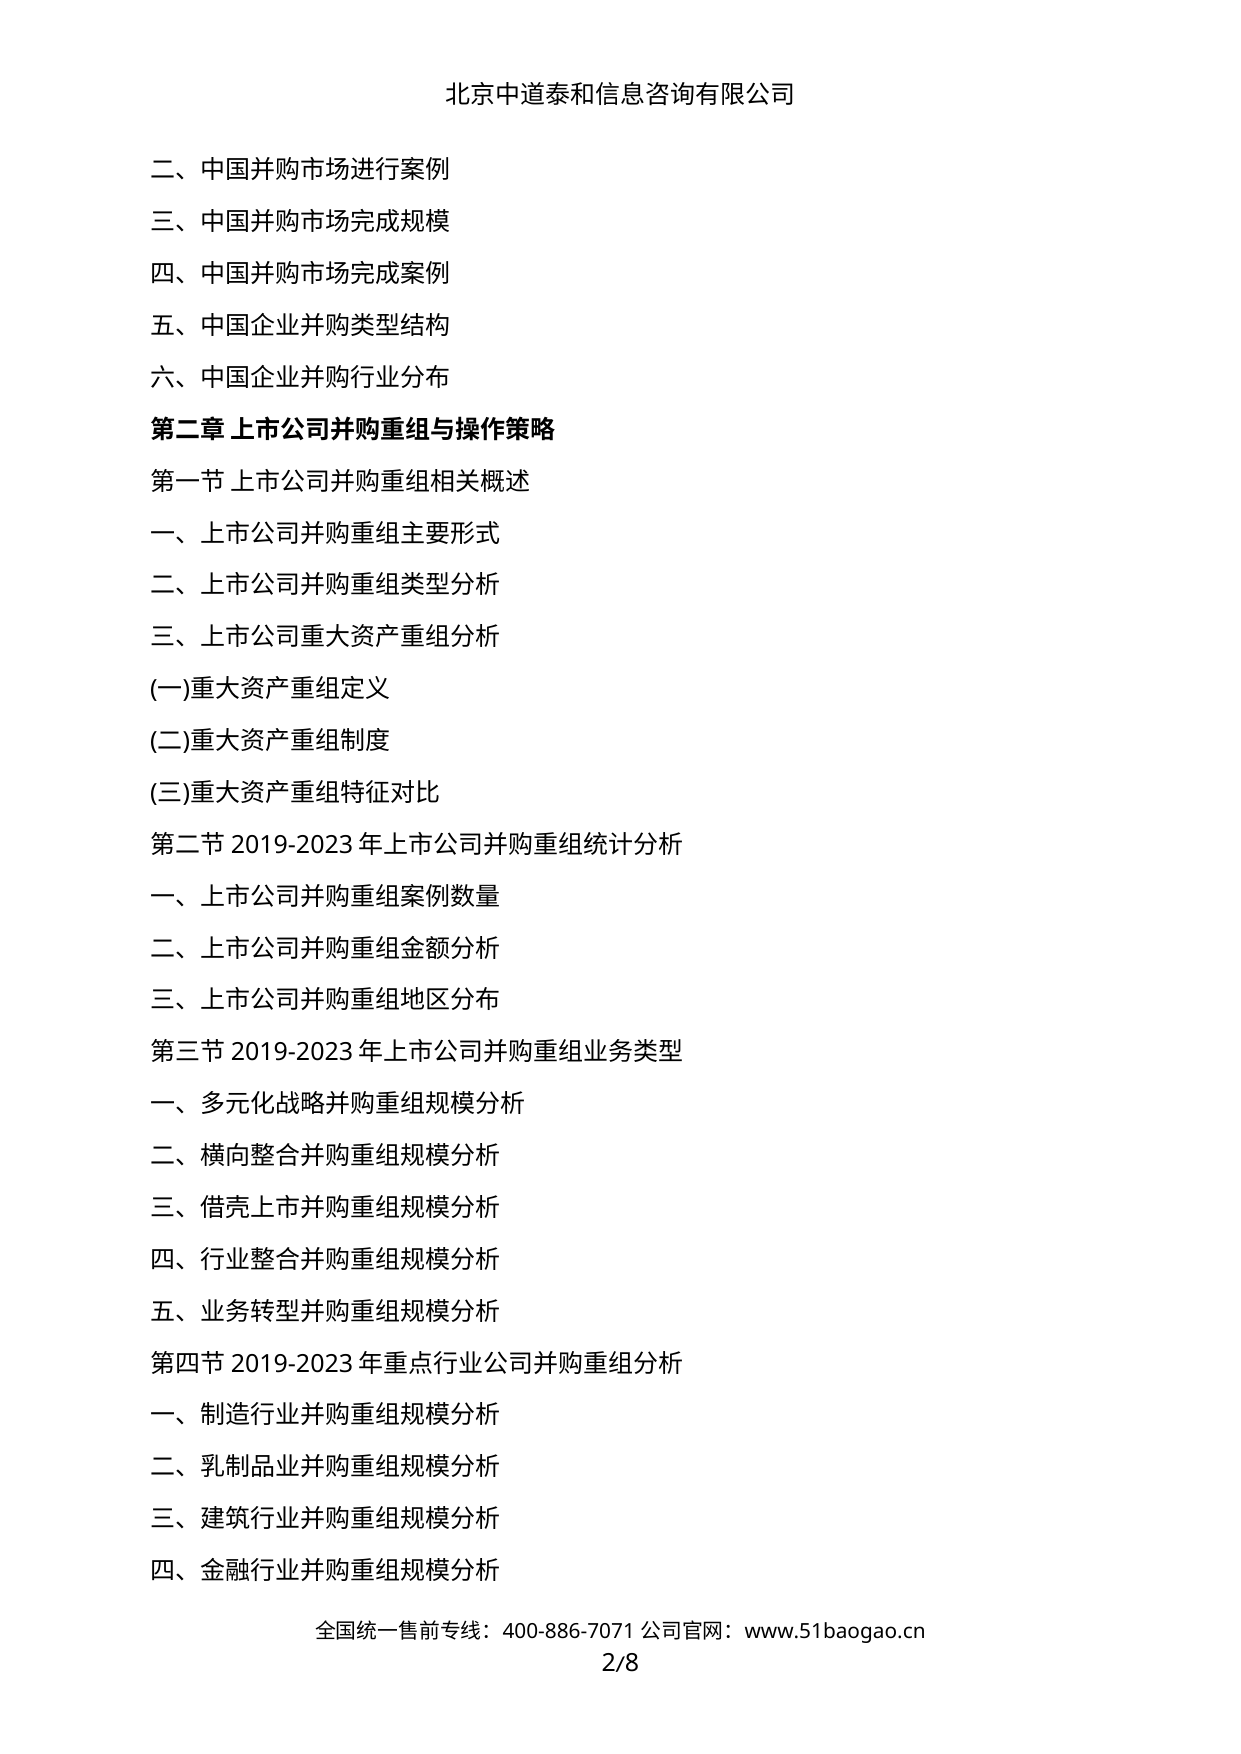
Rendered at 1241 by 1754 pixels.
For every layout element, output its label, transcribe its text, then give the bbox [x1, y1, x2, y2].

text 第四节 2019-2023年重点行业公司并购重组分析 [150, 1343, 1090, 1379]
text 四、中国并购市场完成案例 [150, 254, 1090, 290]
text 五、业务转型并购重组规模分析 [150, 1291, 1090, 1327]
text 五、中国企业并购类型结构 [150, 306, 1090, 342]
text 三、建筑行业并购重组规模分析 [150, 1499, 1090, 1535]
text 第三节 2019-2023年上市公司并购重组业务类型 [150, 1032, 1090, 1068]
text 第二节 2019-2023年上市公司并购重组统计分析 [150, 824, 1090, 861]
text 一、多元化战略并购重组规模分析 [150, 1084, 1090, 1120]
text 第二章 上市公司并购重组与操作策略 [150, 409, 1090, 446]
text (三)重大资产重组特征对比 [150, 772, 1090, 809]
text 四、行业整合并购重组规模分析 [150, 1239, 1090, 1276]
text 三、上市公司重大资产重组分析 [150, 617, 1090, 653]
text 三、中国并购市场完成规模 [150, 202, 1090, 238]
text (二)重大资产重组制度 [150, 721, 1090, 757]
text 一、上市公司并购重组案例数量 [150, 876, 1090, 912]
text (一)重大资产重组定义 [150, 669, 1090, 705]
text 二、横向整合并购重组规模分析 [150, 1136, 1090, 1172]
text 二、上市公司并购重组类型分析 [150, 565, 1090, 601]
text 二、中国并购市场进行案例 [150, 150, 1090, 186]
text 二、乳制品业并购重组规模分析 [150, 1447, 1090, 1483]
text 第一节 上市公司并购重组相关概述 [150, 461, 1090, 497]
text 三、上市公司并购重组地区分布 [150, 980, 1090, 1016]
text 一、上市公司并购重组主要形式 [150, 513, 1090, 549]
text 一、制造行业并购重组规模分析 [150, 1395, 1090, 1431]
text 二、上市公司并购重组金额分析 [150, 928, 1090, 964]
text 三、借壳上市并购重组规模分析 [150, 1187, 1090, 1224]
text 六、中国企业并购行业分布 [150, 357, 1090, 394]
text 四、金融行业并购重组规模分析 [150, 1551, 1090, 1587]
